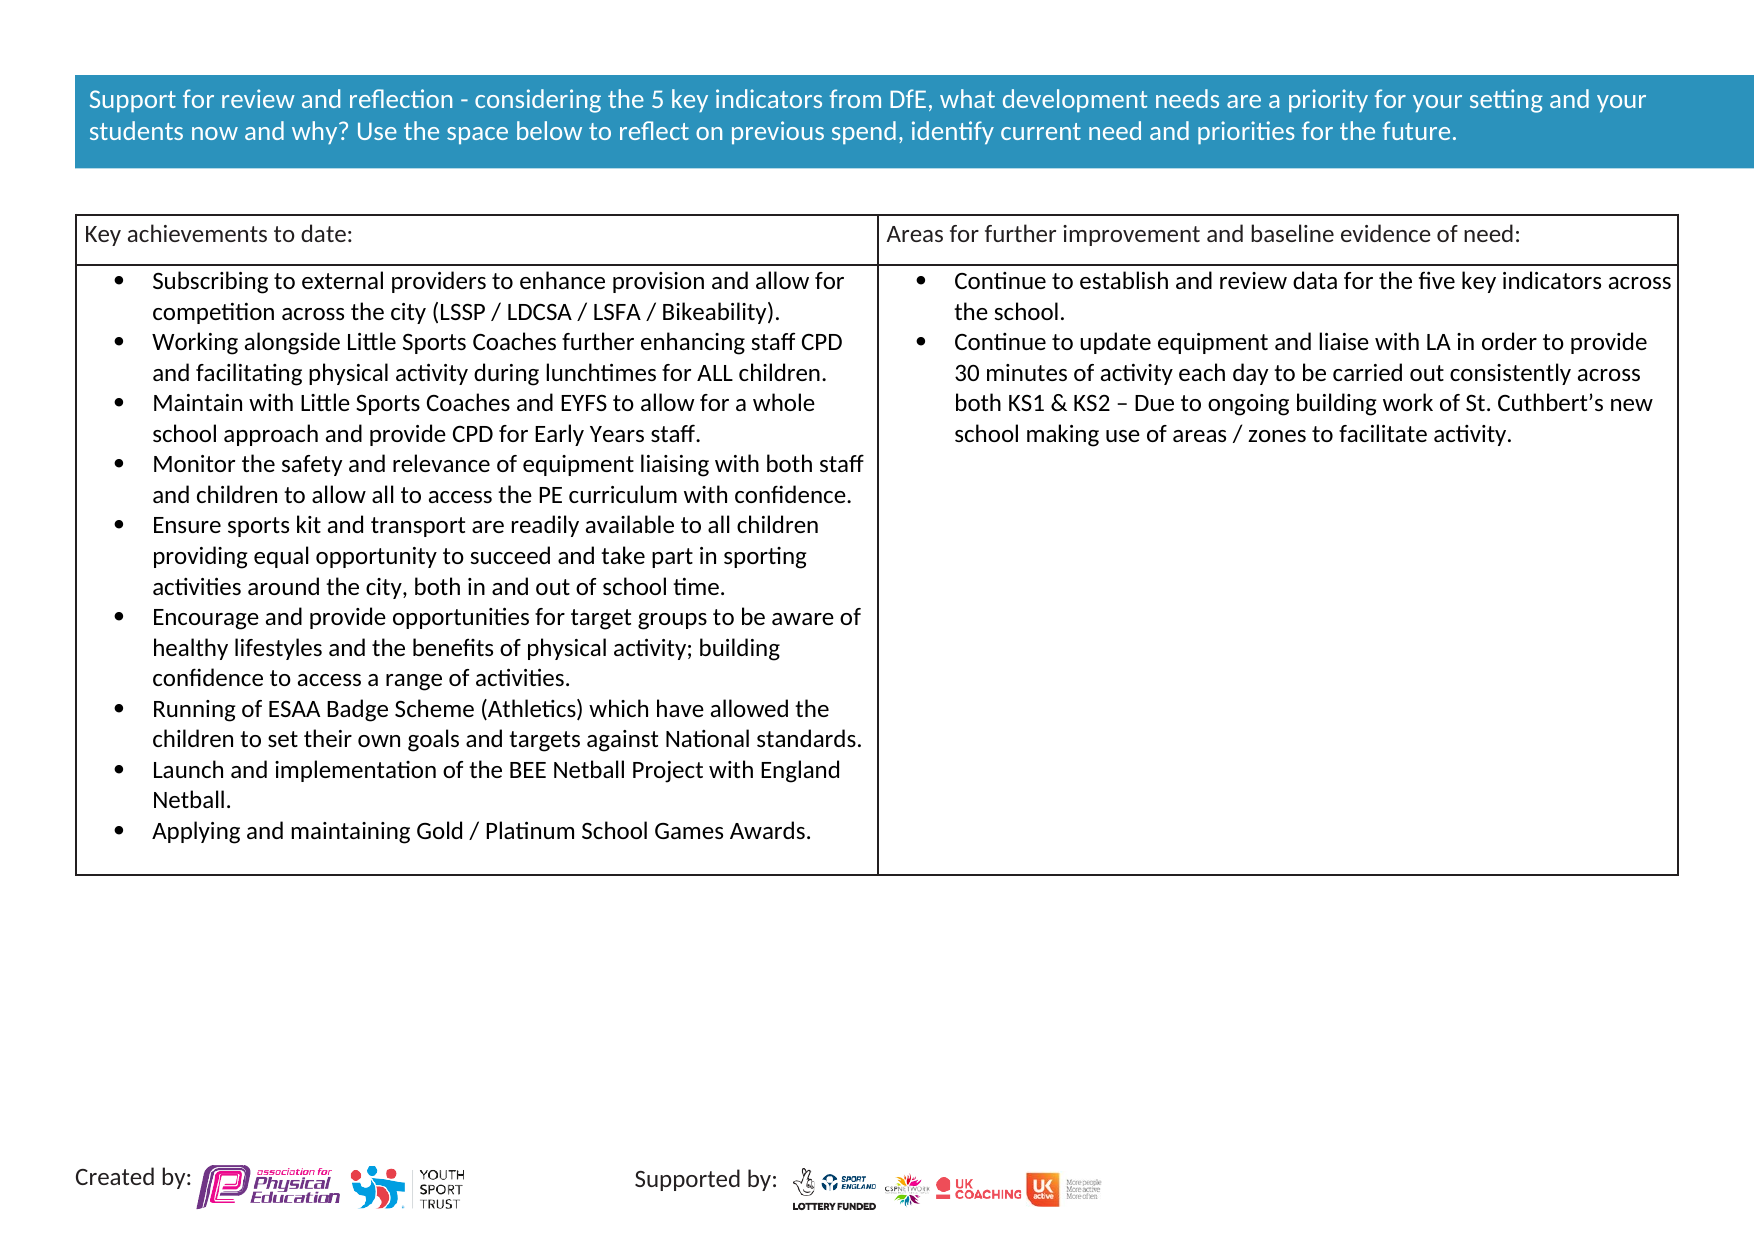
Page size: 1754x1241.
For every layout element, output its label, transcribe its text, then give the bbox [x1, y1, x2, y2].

picture [203, 1168, 246, 1208]
picture [366, 1186, 390, 1209]
picture [955, 1179, 1022, 1199]
picture [821, 1174, 838, 1191]
picture [250, 1168, 340, 1203]
table_header Key achievements to date: [77, 216, 877, 263]
picture [1025, 1171, 1102, 1207]
picture [841, 1176, 876, 1189]
picture [350, 1166, 464, 1209]
picture [936, 1177, 951, 1199]
table_cell Subscribing to external providers to enhance provision and allow for competition across the city (LSSP / LDCSA / LSFA / Bikeability). Working alongside Little Sports Coaches further enhancing staff CPD and facilitating physical activity during lunchtimes for ALL children. Maintain with Little Sports Coaches and EYFS to allow for a whole school approach and provide CPD for Early Years staff. Monitor the safety and relevance of equipment liaising with both staff and children to allow all to access the PE curriculum with confidence. Ensure sports kit and transport are readily available to all children providing equal opportunity to succeed and take part in sporting activities around the city, both in and out of school time. Encourage and provide opportunities for target groups to be aware of healthy lifestyles and the benefits of physical activity; building confidence to access a range of activities. Running of ESAA Badge Scheme (Athletics) which have allowed the children to set their own goals and targets against National standards. Launch and implementation of the BEE Netball Project with England Netball. Applying and maintaining Gold / Platinum School Games Awards. [77, 266, 877, 874]
table_cell Continue to establish and review data for the five key indicators across the school. Continue to update equipment and liaise with LA in order to provide 30 minutes of activity each day to be carried out consistently across both KS1 & KS2 – Due to ongoing building work of St. Cuthbert’s new school making use of areas / zones to facilitate activity. [879, 266, 1677, 874]
picture [793, 1168, 815, 1196]
picture [885, 1167, 930, 1212]
table_header Areas for further improvement and baseline evidence of need: [879, 216, 1677, 263]
